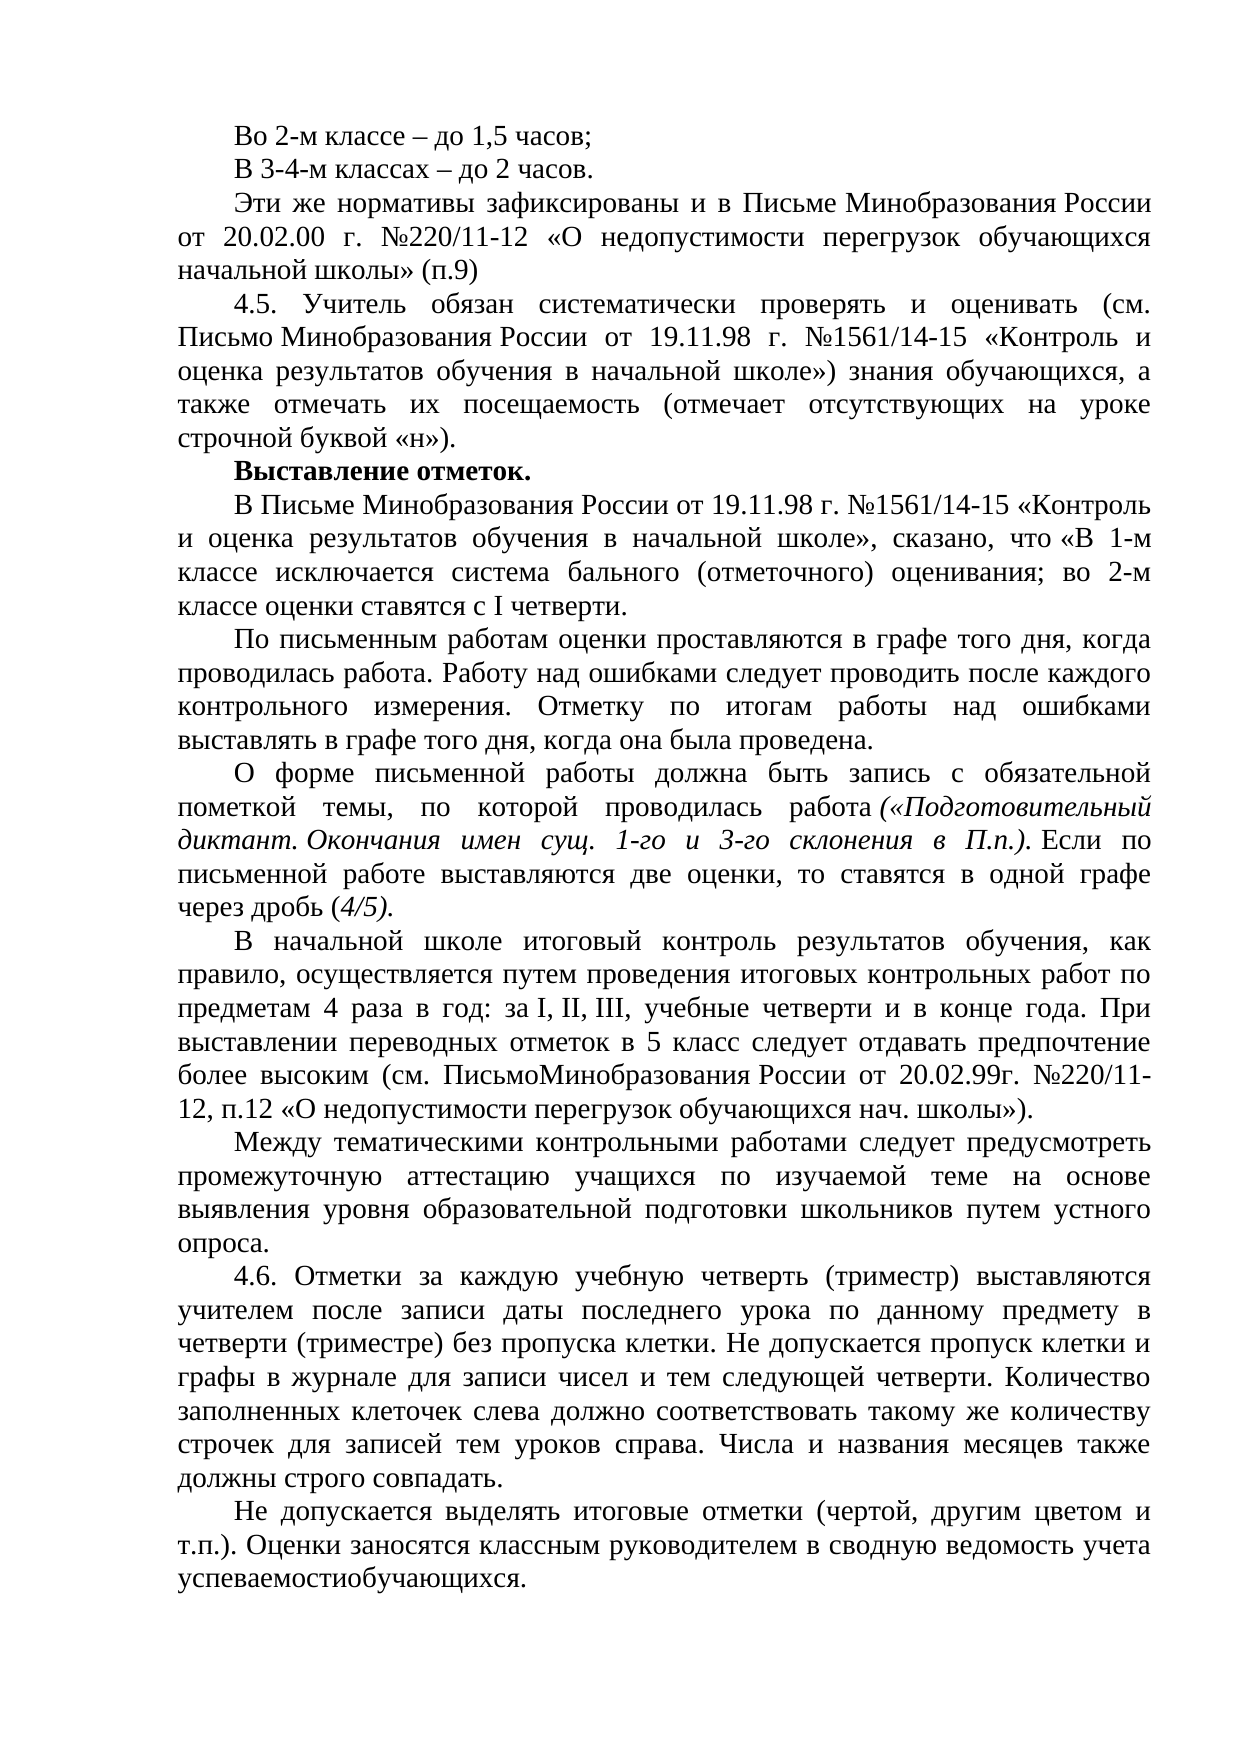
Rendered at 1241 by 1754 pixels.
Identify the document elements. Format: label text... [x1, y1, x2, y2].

text По письменным работам оценки проставляются в графе того дня, когда проводилась работа. Работу над ошибками следует проводить после каждого контрольного измерения. Отметку по итогам работы над ошибками выставлять в графе того дня, когда она была проведена. [177, 621, 1152, 755]
text О форме письменной работы должна быть запись с обязательной пометкой темы, по которой проводилась работа («Подготовительный диктант. Окончания имен сущ. 1-го и 3-го склонения в П.п.). Если по письменной работе выставляются две оценки, то ставятся в одной графе через дробь (4/5). [177, 755, 1152, 923]
text 4.5. Учитель обязан систематически проверять и оценивать (см. Письмо Минобразования России от 19.11.98 г. №1561/14-15 «Контроль и оценка результатов обучения в начальной школе») знания обучающихся, а также отмечать их посещаемость (отмечает отсутствующих на уроке строчной буквой «н»). [177, 286, 1152, 453]
text В Письме Минобразования России от 19.11.98 г. №1561/14-15 «Контроль и оценка результатов обучения в начальной школе», сказано, что «В 1-м классе исключается система бального (отметочного) оценивания; во 2-м классе оценки ставятся с I четверти. [177, 487, 1152, 621]
text 4.6. Отметки за каждую учебную четверть (триместр) выставляются учителем после записи даты последнего урока по данному предмету в четверти (триместре) без пропуска клетки. Не допускается пропуск клетки и графы в журнале для записи чисел и тем следующей четверти. Количество заполненных клеточек слева должно соответствовать такому же количеству строчек для записей тем уроков справа. Числа и названия месяцев также должны строго совпадать. [177, 1258, 1152, 1493]
text Выставление отметок. [177, 453, 1152, 487]
text В начальной школе итоговый контроль результатов обучения, как правило, осуществляется путем проведения итоговых контрольных работ по предметам 4 раза в год: за I, II, III, учебные четверти и в конце года. При выставлении переводных отметок в 5 класс следует отдавать предпочтение более высоким (см. ПисьмоМинобразования России от 20.02.99г. №220/11-12, п.12 «О недопустимости перегрузок обучающихся нач. школы»). [177, 923, 1152, 1124]
text Эти же нормативы зафиксированы и в Письме Минобразования России от 20.02.00 г. №220/11-12 «О недопустимости перегрузок обучающихся начальной школы» (п.9) [177, 185, 1152, 286]
text Во 2-м классе – до 1,5 часов; [177, 118, 1152, 152]
text Между тематическими контрольными работами следует предусмотреть промежуточную аттестацию учащихся по изучаемой теме на основе выявления уровня образовательной подготовки школьников путем устного опроса. [177, 1124, 1152, 1258]
text Не допускается выделять итоговые отметки (чертой, другим цветом и т.п.). Оценки заносятся классным руководителем в сводную ведомость учета успеваемостиобучающихся. [177, 1493, 1152, 1594]
text В 3-4-м классах – до 2 часов. [177, 152, 1152, 185]
